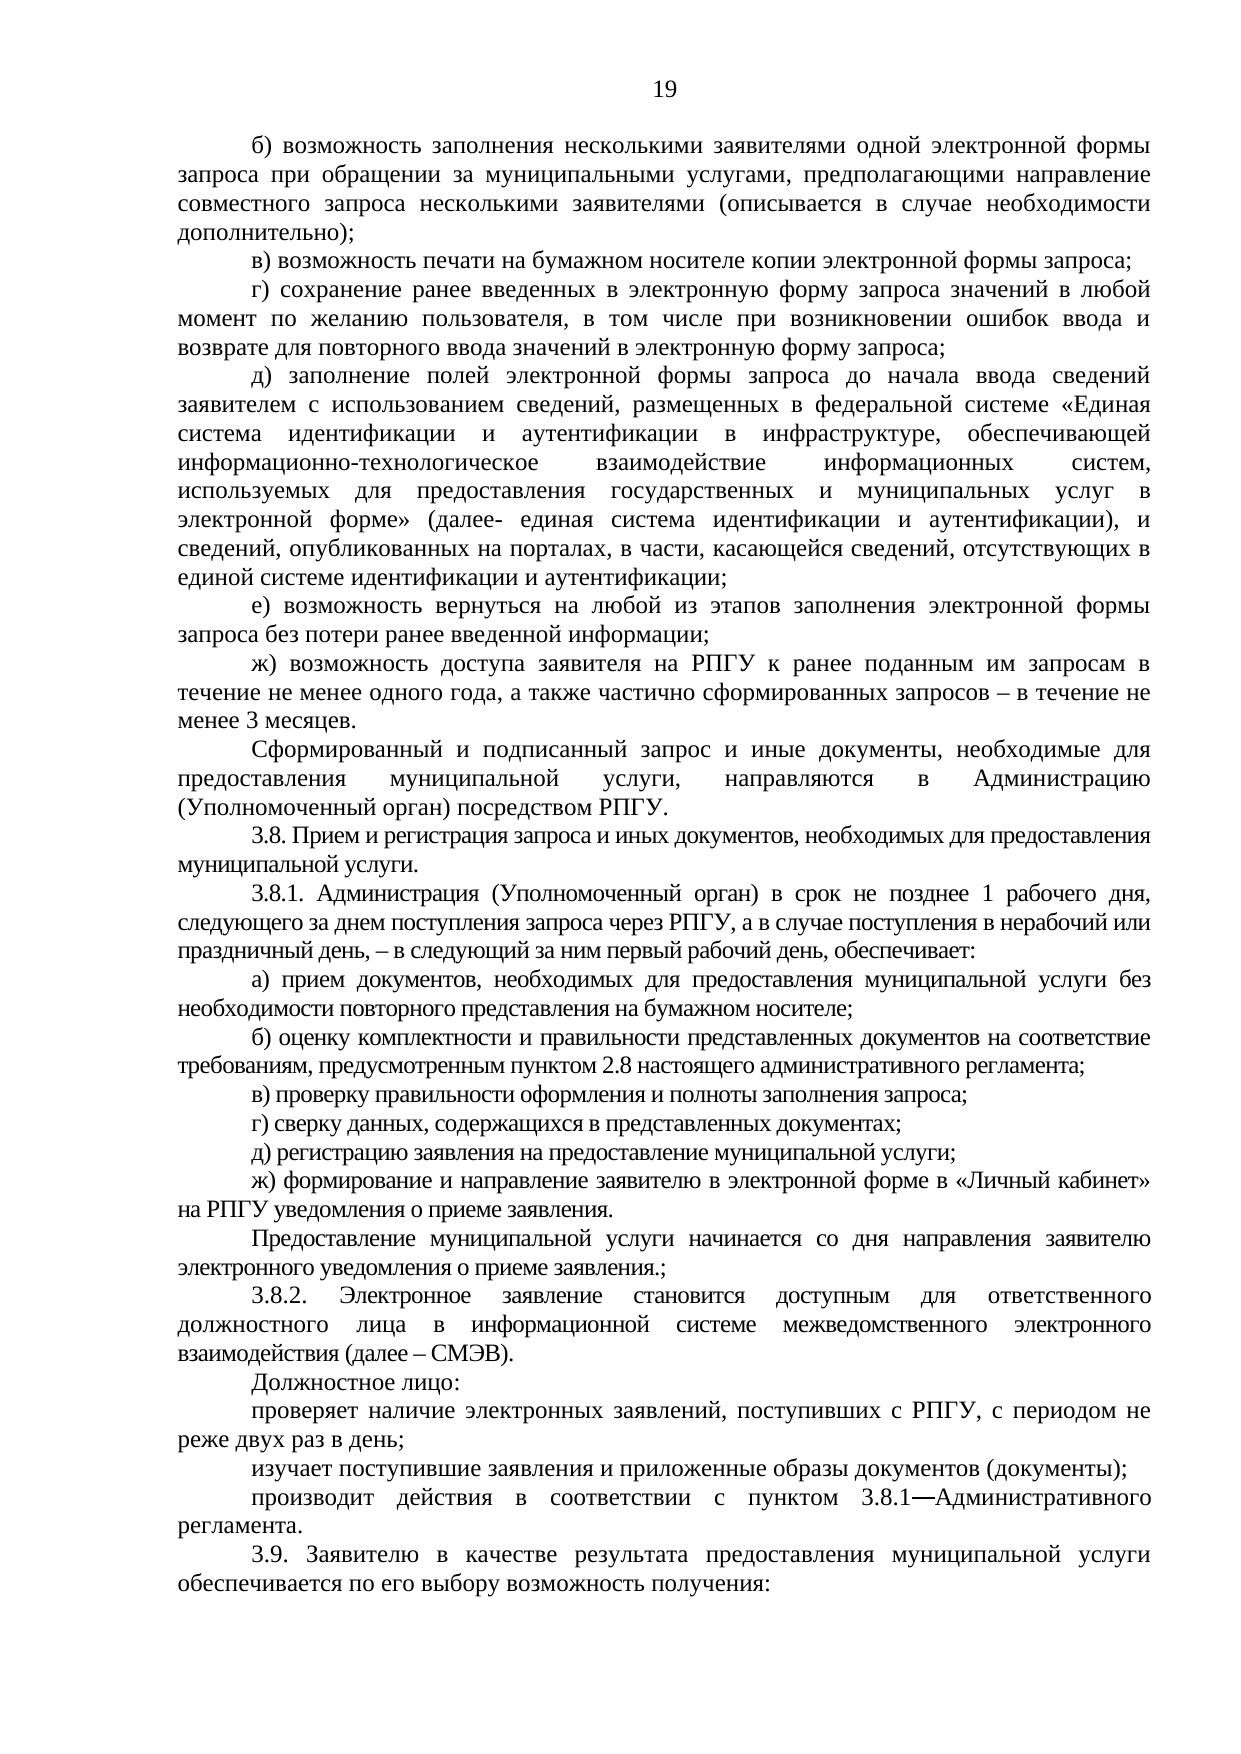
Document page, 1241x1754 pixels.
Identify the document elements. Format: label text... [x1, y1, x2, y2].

text изучает поступившие заявления и приложенные образы документов (документы); [177, 1453, 1152, 1482]
text Должностное лицо: [177, 1367, 1152, 1396]
text ж) формирование и направление заявителю в электронной форме в «Личный кабинет» на РПГУ уведомления о приеме заявления. [177, 1166, 1152, 1223]
text Сформированный и подписанный запрос и иные документы, необходимые для предоставления муниципальной услуги, направляются в Администрацию (Уполномоченный орган) посредством РПГУ. [177, 734, 1152, 821]
text 3.8. Прием и регистрация запроса и иных документов, необходимых для предоставления муниципальной услуги. [177, 821, 1152, 878]
text б) оценку комплектности и правильности представленных документов на соответствие требованиям, предусмотренным пунктом 2.8 настоящего административного регламента; [177, 1022, 1152, 1079]
text проверяет наличие электронных заявлений, поступивших с РПГУ, с периодом не реже двух раз в день; [177, 1396, 1152, 1453]
text а) прием документов, необходимых для предоставления муниципальной услуги без необходимости повторного представления на бумажном носителе; [177, 964, 1152, 1022]
text д) регистрацию заявления на предоставление муниципальной услуги; [177, 1137, 1152, 1166]
text 3.8.1. Администрация (Уполномоченный орган) в срок не позднее 1 рабочего дня, следующего за днем поступления запроса через РПГУ, а в случае поступления в нерабочий или праздничный день, – в следующий за ним первый рабочий день, обеспечивает: [177, 878, 1152, 964]
text г) сверку данных, содержащихся в представленных документах; [177, 1108, 1152, 1137]
text 3.8.2. Электронное заявление становится доступным для ответственного должностного лица в информационной системе межведомственного электронного взаимодействия (далее – СМЭВ). [177, 1281, 1152, 1367]
text Предоставление муниципальной услуги начинается со дня направления заявителю электронного уведомления о приеме заявления.; [177, 1223, 1152, 1281]
text ж) возможность доступа заявителя на РПГУ к ранее поданным им запросам в течение не менее одного года, а также частично сформированных запросов – в течение не менее 3 месяцев. [177, 648, 1152, 734]
text 3.9. Заявителю в качестве результата предоставления муниципальной услуги обеспечивается по его выбору возможность получения: [177, 1539, 1152, 1597]
text производит действия в соответствии с пунктом 3.8.1 Административного регламента. [177, 1482, 1152, 1539]
text д) заполнение полей электронной формы запроса до начала ввода сведений заявителем с использованием сведений, размещенных в федеральной системе «Единая система идентификации и аутентификации в инфраструктуре, обеспечивающей информационно-технологическое взаимодействие информационных систем, используемых для предоставления государственных и муниципальных услуг в электронной форме» (далее- единая система идентификации и аутентификации), и сведений, опубликованных на порталах, в части, касающейся сведений, отсутствующих в единой системе идентификации и аутентификации; [177, 361, 1152, 591]
text б) возможность заполнения несколькими заявителями одной электронной формы запроса при обращении за муниципальными услугами, предполагающими направление совместного запроса несколькими заявителями (описывается в случае необходимости дополнительно); [177, 131, 1152, 246]
text г) сохранение ранее введенных в электронную форму запроса значений в любой момент по желанию пользователя, в том числе при возникновении ошибок ввода и возврате для повторного ввода значений в электронную форму запроса; [177, 274, 1152, 361]
text в) возможность печати на бумажном носителе копии электронной формы запроса; [177, 246, 1152, 274]
text е) возможность вернуться на любой из этапов заполнения электронной формы запроса без потери ранее введенной информации; [177, 591, 1152, 648]
text в) проверку правильности оформления и полноты заполнения запроса; [177, 1079, 1152, 1108]
